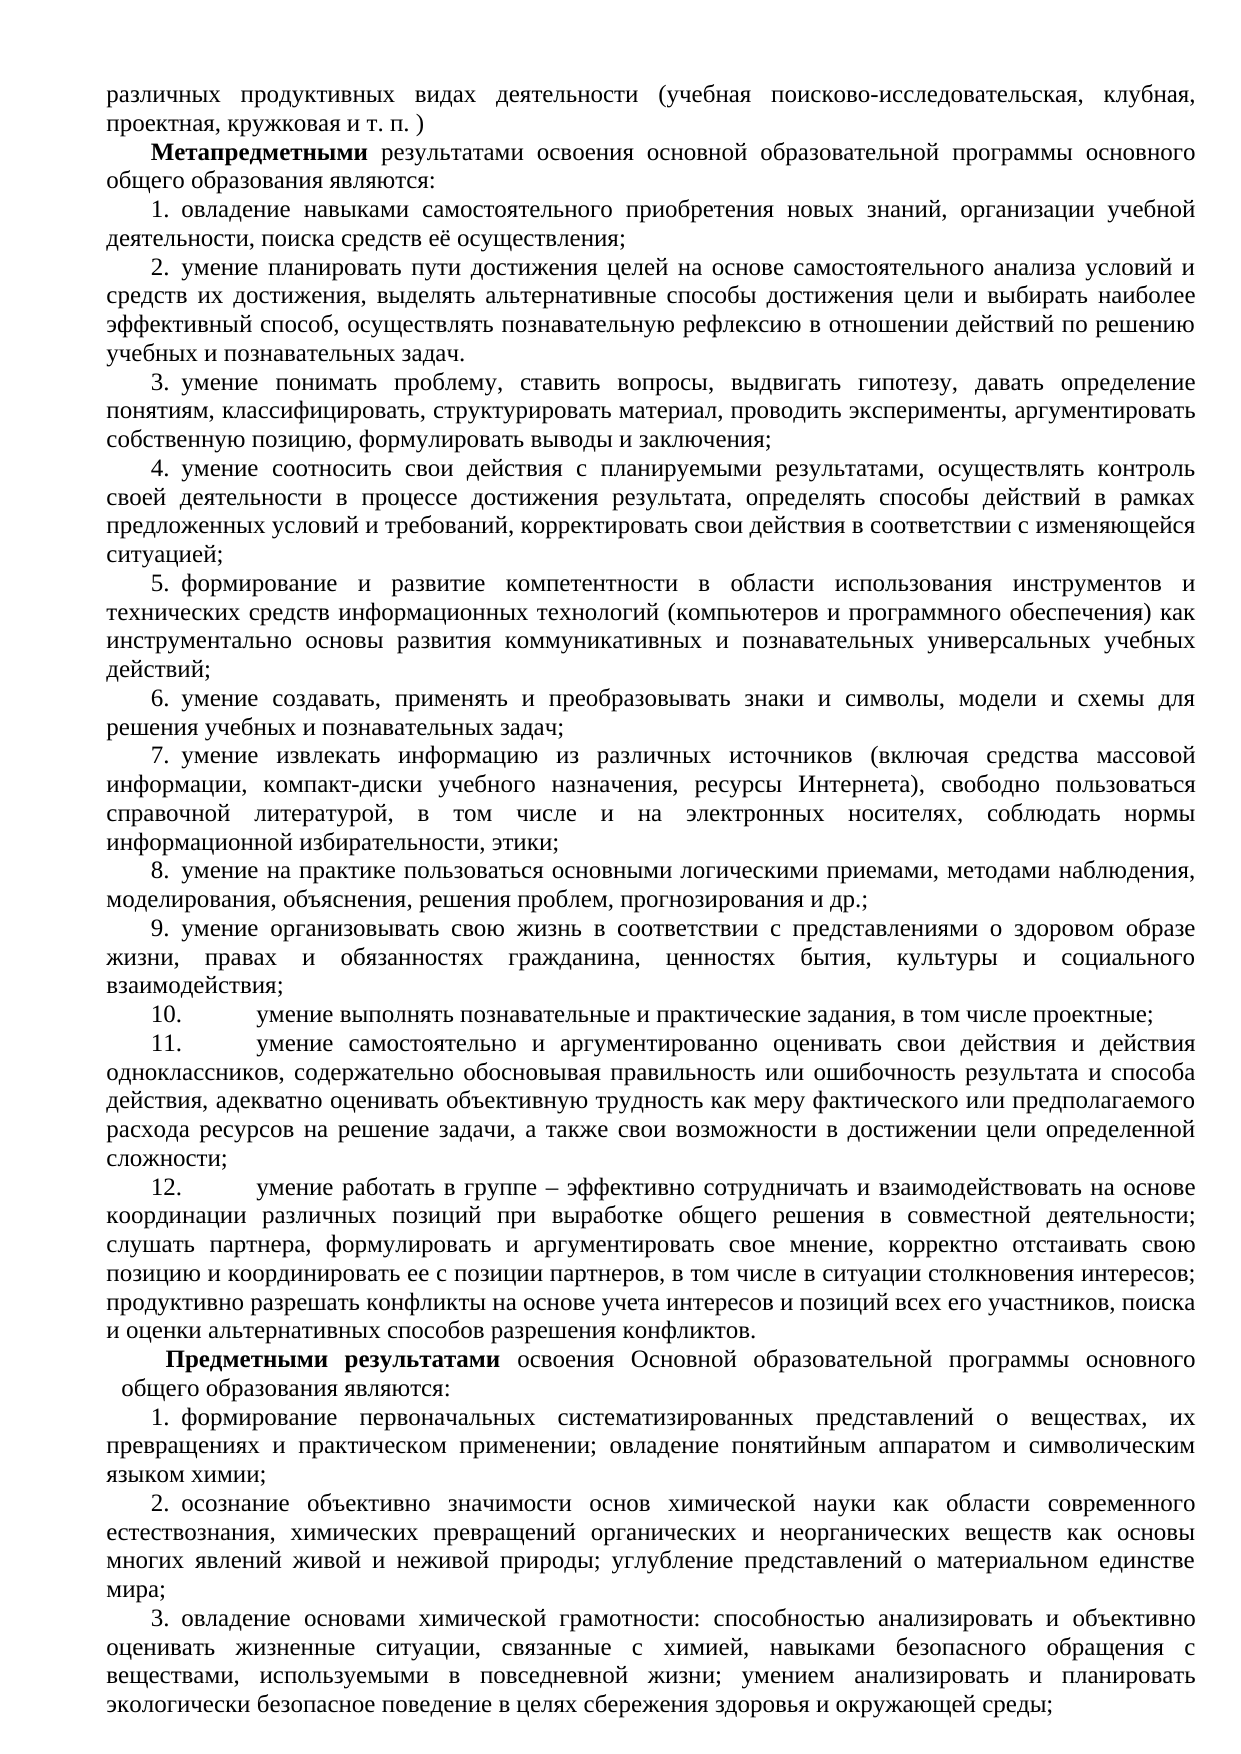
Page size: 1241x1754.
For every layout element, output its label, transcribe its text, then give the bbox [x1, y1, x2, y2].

list умение извлекать информацию из различных источников (включая средства массовой информации, компакт-диски учебного назначения, ресурсы Интернета), свободно пользоваться справочной литературой, в том числе и на электронных носителях, соблюдать нормы информационной избирательности, этики; [106, 740, 1196, 855]
list умение понимать проблему, ставить вопросы, выдвигать гипотезу, давать определение понятиям, классифицировать, структурировать материал, проводить эксперименты, аргументировать собственную позицию, формулировать выводы и заключения; [106, 367, 1196, 453]
list умение организовывать свою жизнь в соответствии с представлениями о здоровом образе жизни, правах и обязанностях гражданина, ценностях бытия, культуры и социального взаимодействия; [106, 913, 1196, 999]
text Предметными результатами освоения Основной образовательной программы основного общего образования являются: [121, 1344, 1196, 1402]
list умение планировать пути достижения целей на основе самостоятельного анализа условий и средств их достижения, выделять альтернативные способы достижения цели и выбирать наиболее эффективный способ, осуществлять познавательную рефлексию в отношении действий по решению учебных и познавательных задач. [106, 252, 1196, 367]
list формирование и развитие компетентности в области использования инструментов и технических средств информационных технологий (компьютеров и программного обеспечения) как инструментально основы развития коммуникативных и познавательных универсальных учебных действий; [106, 568, 1196, 683]
list умение выполнять познавательные и практические задания, в том числе проектные; [106, 999, 1196, 1028]
list умение самостоятельно и аргументированно оценивать свои действия и действия одноклассников, содержательно обосновывая правильность или ошибочность результата и способа действия, адекватно оценивать объективную трудность как меру фактического или предполагаемого расхода ресурсов на решение задачи, а также свои возможности в достижении цели определенной сложности; [106, 1028, 1196, 1172]
list формирование первоначальных систематизированных представлений о веществах, их превращениях и практическом применении; овладение понятийным аппаратом и символическим языком химии; [106, 1402, 1196, 1488]
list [106, 79, 1196, 137]
list умение создавать, применять и преобразовывать знаки и символы, модели и схемы для решения учебных и познавательных задач; [106, 683, 1196, 740]
list осознание объективно значимости основ химической науки как области современного естествознания, химических превращений органических и неорганических веществ как основы многих явлений живой и неживой природы; углубление представлений о материальном единстве мира; [106, 1488, 1196, 1603]
list овладение основами химической грамотности: способностью анализировать и объективно оценивать жизненные ситуации, связанные с химией, навыками безопасного обращения с веществами, используемыми в повседневной жизни; умением анализировать и планировать экологически безопасное поведение в целях сбережения здоровья и окружающей среды; [106, 1603, 1196, 1718]
text Метапредметными результатами освоения основной образовательной программы основного общего образования являются: [106, 137, 1196, 194]
list умение соотносить свои действия с планируемыми результатами, осуществлять контроль своей деятельности в процессе достижения результата, определять способы действий в рамках предложенных условий и требований, корректировать свои действия в соответствии с изменяющейся ситуацией; [106, 453, 1196, 568]
list умение работать в группе – эффективно сотрудничать и взаимодействовать на основе координации различных позиций при выработке общего решения в совместной деятельности; слушать партнера, формулировать и аргументировать свое мнение, корректно отстаивать свою позицию и координировать ее с позиции партнеров, в том числе в ситуации столкновения интересов; продуктивно разрешать конфликты на основе учета интересов и позиций всех его участников, поиска и оценки альтернативных способов разрешения конфликтов. [106, 1172, 1196, 1344]
list умение на практике пользоваться основными логическими приемами, методами наблюдения, моделирования, объяснения, решения проблем, прогнозирования и др.; [106, 855, 1196, 913]
list овладение навыками самостоятельного приобретения новых знаний, организации учебной деятельности, поиска средств её осуществления; [106, 194, 1196, 252]
